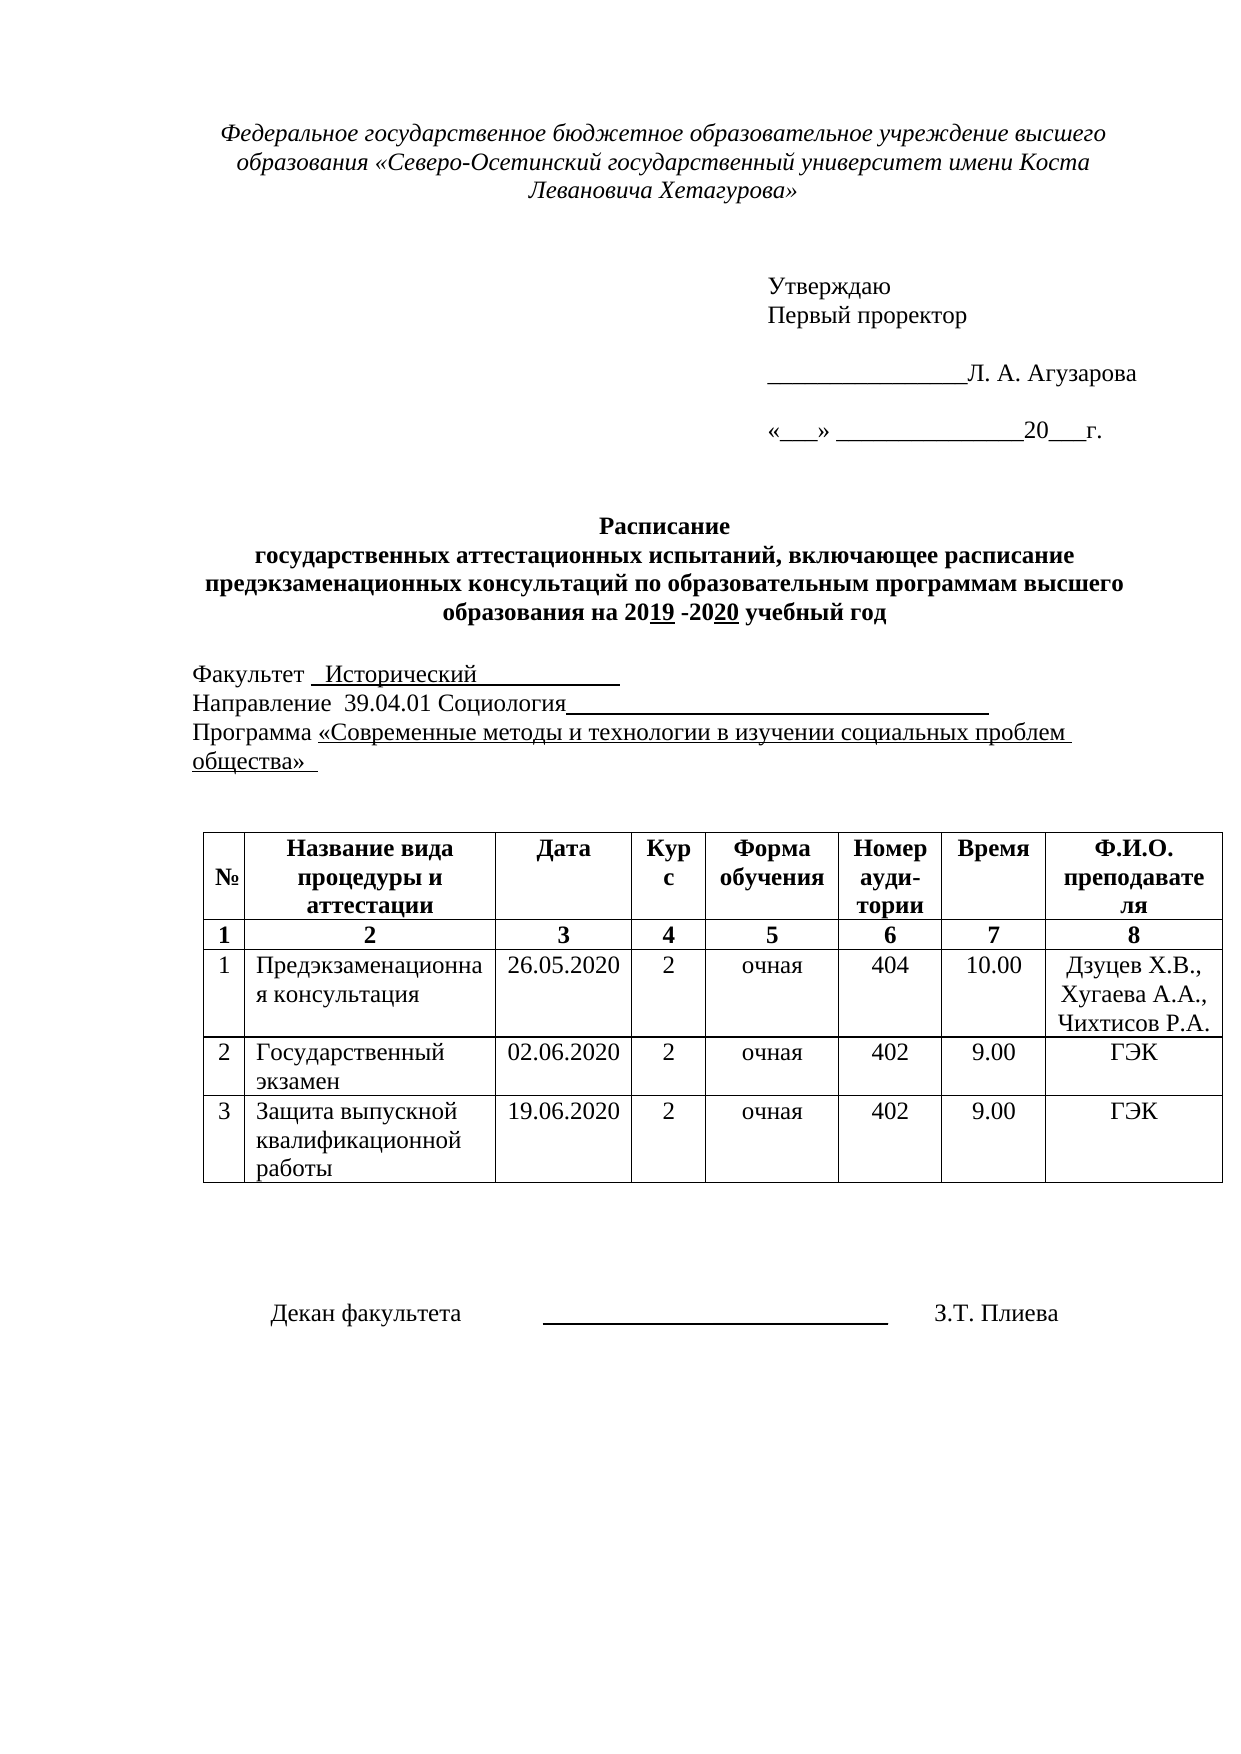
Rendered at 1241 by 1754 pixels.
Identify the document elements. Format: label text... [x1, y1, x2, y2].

table_cell 402 [839, 1038, 941, 1095]
table_cell 3 [496, 920, 631, 949]
table_cell 5 [706, 920, 838, 949]
table_header Дата [496, 833, 631, 919]
table_cell 9.00 [942, 1038, 1045, 1095]
table_cell 3 [204, 1096, 244, 1182]
text Факультет Исторический [192, 659, 1152, 688]
text ________________Л. А. Агузарова [693, 358, 1152, 386]
table_cell 7 [942, 920, 1045, 949]
table_cell 2 [632, 950, 705, 1036]
table_cell 4 [632, 920, 705, 949]
text Направление 39.04.01 Социология [192, 688, 1152, 717]
table_cell 9.00 [942, 1096, 1045, 1182]
text Расписание [177, 511, 1152, 540]
table_cell Защита выпускной квалификационной работы [245, 1096, 495, 1182]
table_cell Дзуцев Х.В., Хугаева А.А., Чихтисов Р.А. [1046, 950, 1222, 1036]
table_cell 19.06.2020 [496, 1096, 631, 1182]
table_header Название вида процедуры и аттестации [245, 833, 495, 919]
table_cell 26.05.2020 [496, 950, 631, 1036]
table_cell ГЭК [1046, 1038, 1222, 1095]
table_cell ГЭК [1046, 1096, 1222, 1182]
table_cell 1 [204, 950, 244, 1036]
table_cell очная [706, 1038, 838, 1095]
text Утверждаю [693, 271, 1152, 300]
table_cell 8 [1046, 920, 1222, 949]
table_cell 2 [204, 1038, 244, 1095]
table_header Ф.И.О. преподавателя [1046, 833, 1222, 919]
text Первый проректор [693, 300, 1152, 329]
table_cell 404 [839, 950, 941, 1036]
table_cell 1 [204, 920, 244, 949]
table_cell 2 [632, 1096, 705, 1182]
table_header Курс [632, 833, 705, 919]
table_cell очная [706, 1096, 838, 1182]
table_cell очная [706, 950, 838, 1036]
table_header Время [942, 833, 1045, 919]
table_cell Предэкзаменационная консультация [245, 950, 495, 1036]
table_header № [204, 833, 244, 919]
text Федеральное государственное бюджетное образовательное учреждение высшего образования «Северо-Осетинский государственный университет имени Коста Левановича Хетагурова» [177, 118, 1152, 204]
text Декан факультета ______________ З.Т. Плиева [177, 1298, 1152, 1327]
text государственных аттестационных испытаний, включающее расписание предэкзаменационных консультаций по образовательным программам высшего образования на 2019 -2020 учебный год [177, 540, 1152, 626]
table_cell 02.06.2020 [496, 1038, 631, 1095]
table_cell 2 [632, 1038, 705, 1095]
table_cell Государственный экзамен [245, 1038, 495, 1095]
table_cell 2 [245, 920, 495, 949]
table_cell 6 [839, 920, 941, 949]
table_header Номер ауди-тории [839, 833, 941, 919]
table_cell 10.00 [942, 950, 1045, 1036]
text Программа «Современные методы и технологии в изучении социальных проблем общества» [192, 717, 1152, 774]
table_header Форма обучения [706, 833, 838, 919]
text «___» _______________20___г. [693, 415, 1152, 444]
table_cell 402 [839, 1096, 941, 1182]
